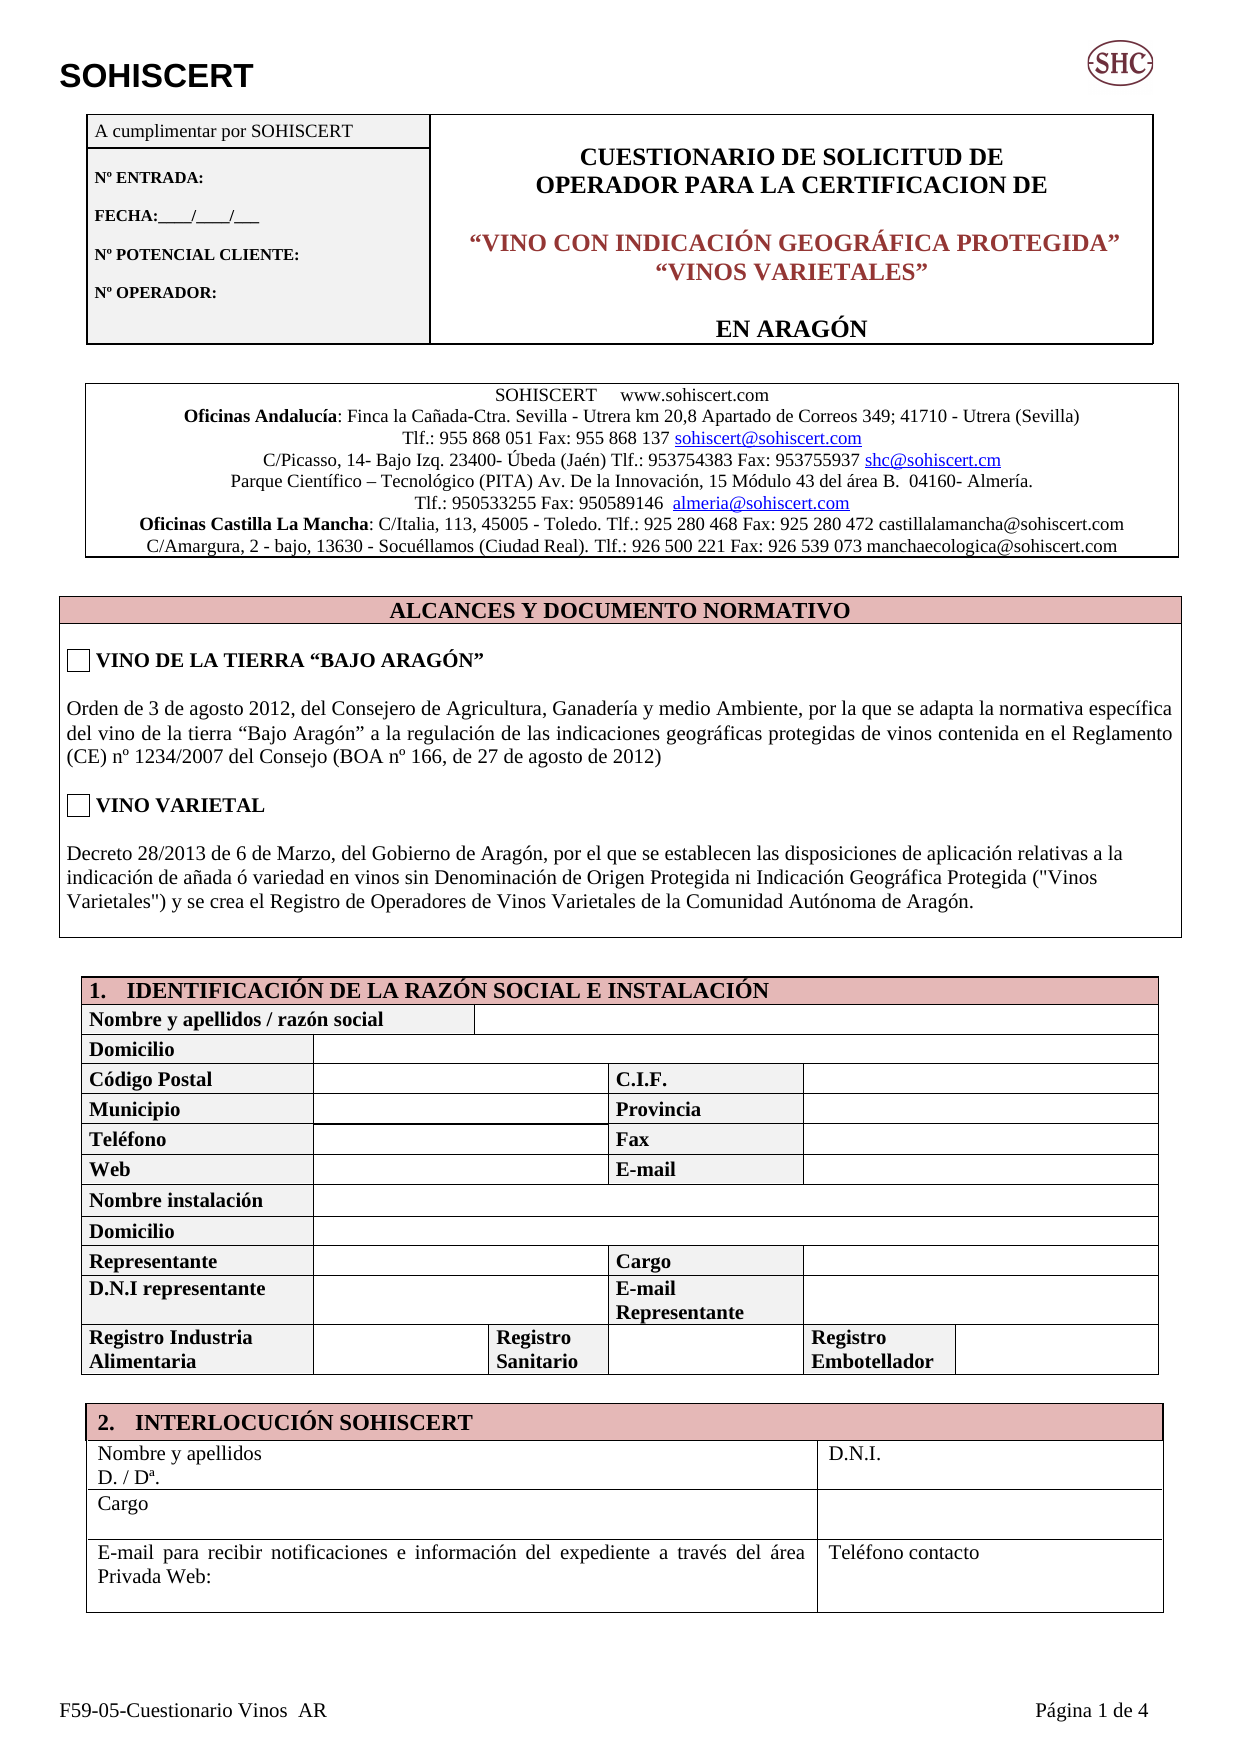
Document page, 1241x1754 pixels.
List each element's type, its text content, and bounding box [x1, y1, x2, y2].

table_header SOHISCERT www.sohiscert.com Oficinas Andalucía: Finca la Cañada-Ctra. Sevilla - Utrera km 20,8 Apartado de Correos 349; 41710 - Utrera (Sevilla) Tlf.: 955 868 051 Fax: 955 868 137 sohiscert@sohiscert.com C/Picasso, 14- Bajo Izq. 23400- Úbeda (Jaén) Tlf.: 953754383 Fax: 953755937 shc@sohiscert.cm Parque Científico – Tecnológico (PITA) Av. De la Innovación, 15 Módulo 43 del área B. 04160- Almería. Tlf.: 950533255 Fax: 950589146 almeria@sohiscert.com Oficinas Castilla La Mancha: C/Italia, 113, 45005 - Toledo. Tlf.: 925 280 468 Fax: 925 280 472 castillalamancha@sohiscert.com C/Amargura, 2 - bajo, 13630 - Socuéllamos (Ciudad Real). Tlf.: 926 500 221 Fax: 926 539 073 manchaecologica@sohiscert.com [86, 384, 1178, 556]
table_header A cumplimentar por SOHISCERT [88, 115, 429, 147]
table_cell [804, 1276, 1158, 1324]
table_cell [314, 1064, 608, 1093]
table_cell [314, 1246, 608, 1275]
table_cell Registro Embotellador [804, 1325, 955, 1373]
table_cell Nombre instalación [82, 1185, 313, 1216]
table_cell Teléfono [82, 1124, 313, 1154]
table_cell [314, 1035, 1158, 1063]
table_cell E-mail para recibir notificaciones e información del expediente a través del área Privada Web: [87, 1540, 817, 1612]
table_cell E-mail Representante [609, 1276, 803, 1324]
table_cell Domicilio [82, 1217, 313, 1245]
table_cell Fax [609, 1124, 803, 1154]
table_header IDENTIFICACIÓN DE LA RAZÓN SOCIAL E INSTALACIÓN [82, 978, 1158, 1004]
table_cell VINO DE LA TIERRA “BAJO ARAGÓN” Orden de 3 de agosto 2012, del Consejero de Agricultura, Ganadería y medio Ambiente, por la que se adapta la normativa específica del vino de la tierra “Bajo Aragón” a la regulación de las indicaciones geográficas protegidas de vinos contenida en el Reglamento (CE) nº 1234/2007 del Consejo (BOA nº 166, de 27 de agosto de 2012) VINO VARIETAL Decreto 28/2013 de 6 de Marzo, del Gobierno de Aragón, por el que se establecen las disposiciones de aplicación relativas a la indicación de añada ó variedad en vinos sin Denominación de Origen Protegida ni Indicación Geográfica Protegida ("Vinos Varietales") y se crea el Registro de Operadores de Vinos Varietales de la Comunidad Autónoma de Aragón. [60, 624, 1181, 937]
table_cell [956, 1325, 1158, 1373]
table_header CUESTIONARIO DE SOLICITUD DE OPERADOR PARA LA CERTIFICACION DE “VINO CON INDICACIÓN GEOGRÁFICA PROTEGIDA” “VINOS VARIETALES” EN ARAGÓN [431, 115, 1152, 343]
table_cell Domicilio [82, 1035, 313, 1063]
table_cell Registro Industria Alimentaria [82, 1325, 313, 1373]
table_cell Código Postal [82, 1064, 313, 1093]
table_cell Nº ENTRADA: FECHA:____/____/___ Nº POTENCIAL CLIENTE: Nº OPERADOR: [88, 149, 429, 343]
table_cell [314, 1325, 488, 1373]
table_cell E-mail [609, 1155, 803, 1183]
table_cell [314, 1217, 1158, 1245]
table_cell [314, 1276, 608, 1324]
table_cell [314, 1094, 608, 1123]
table_cell [804, 1246, 1158, 1275]
table_cell [804, 1094, 1158, 1123]
table_cell Provincia [609, 1094, 803, 1123]
table_cell Municipio [82, 1094, 313, 1123]
table_cell Cargo [87, 1490, 817, 1538]
table_cell Teléfono contacto [818, 1539, 1163, 1612]
table_cell [804, 1124, 1158, 1154]
table_cell [314, 1125, 608, 1154]
table_header ALCANCES Y DOCUMENTO NORMATIVO [60, 597, 1181, 623]
table_cell Registro Sanitario [489, 1325, 608, 1373]
table_cell [818, 1489, 1163, 1538]
table_cell C.I.F. [609, 1064, 803, 1093]
table_cell Nombre y apellidos / razón social [82, 1005, 474, 1033]
table_cell Cargo [609, 1246, 803, 1275]
table_cell D.N.I representante [82, 1276, 313, 1324]
table_cell [804, 1155, 1158, 1183]
table_cell [314, 1155, 608, 1183]
table_cell [314, 1185, 1158, 1216]
table_cell Web [82, 1155, 313, 1183]
picture [1087, 40, 1154, 95]
table_header INTERLOCUCIÓN SOHISCERT [87, 1404, 1162, 1440]
table_cell D.N.I. [818, 1441, 1163, 1489]
table_cell Nombre y apellidos D. / Dª. [87, 1441, 817, 1489]
table_cell [804, 1064, 1158, 1093]
table_cell Representante [82, 1246, 313, 1275]
table_cell [475, 1005, 1158, 1033]
table_cell [609, 1325, 803, 1373]
